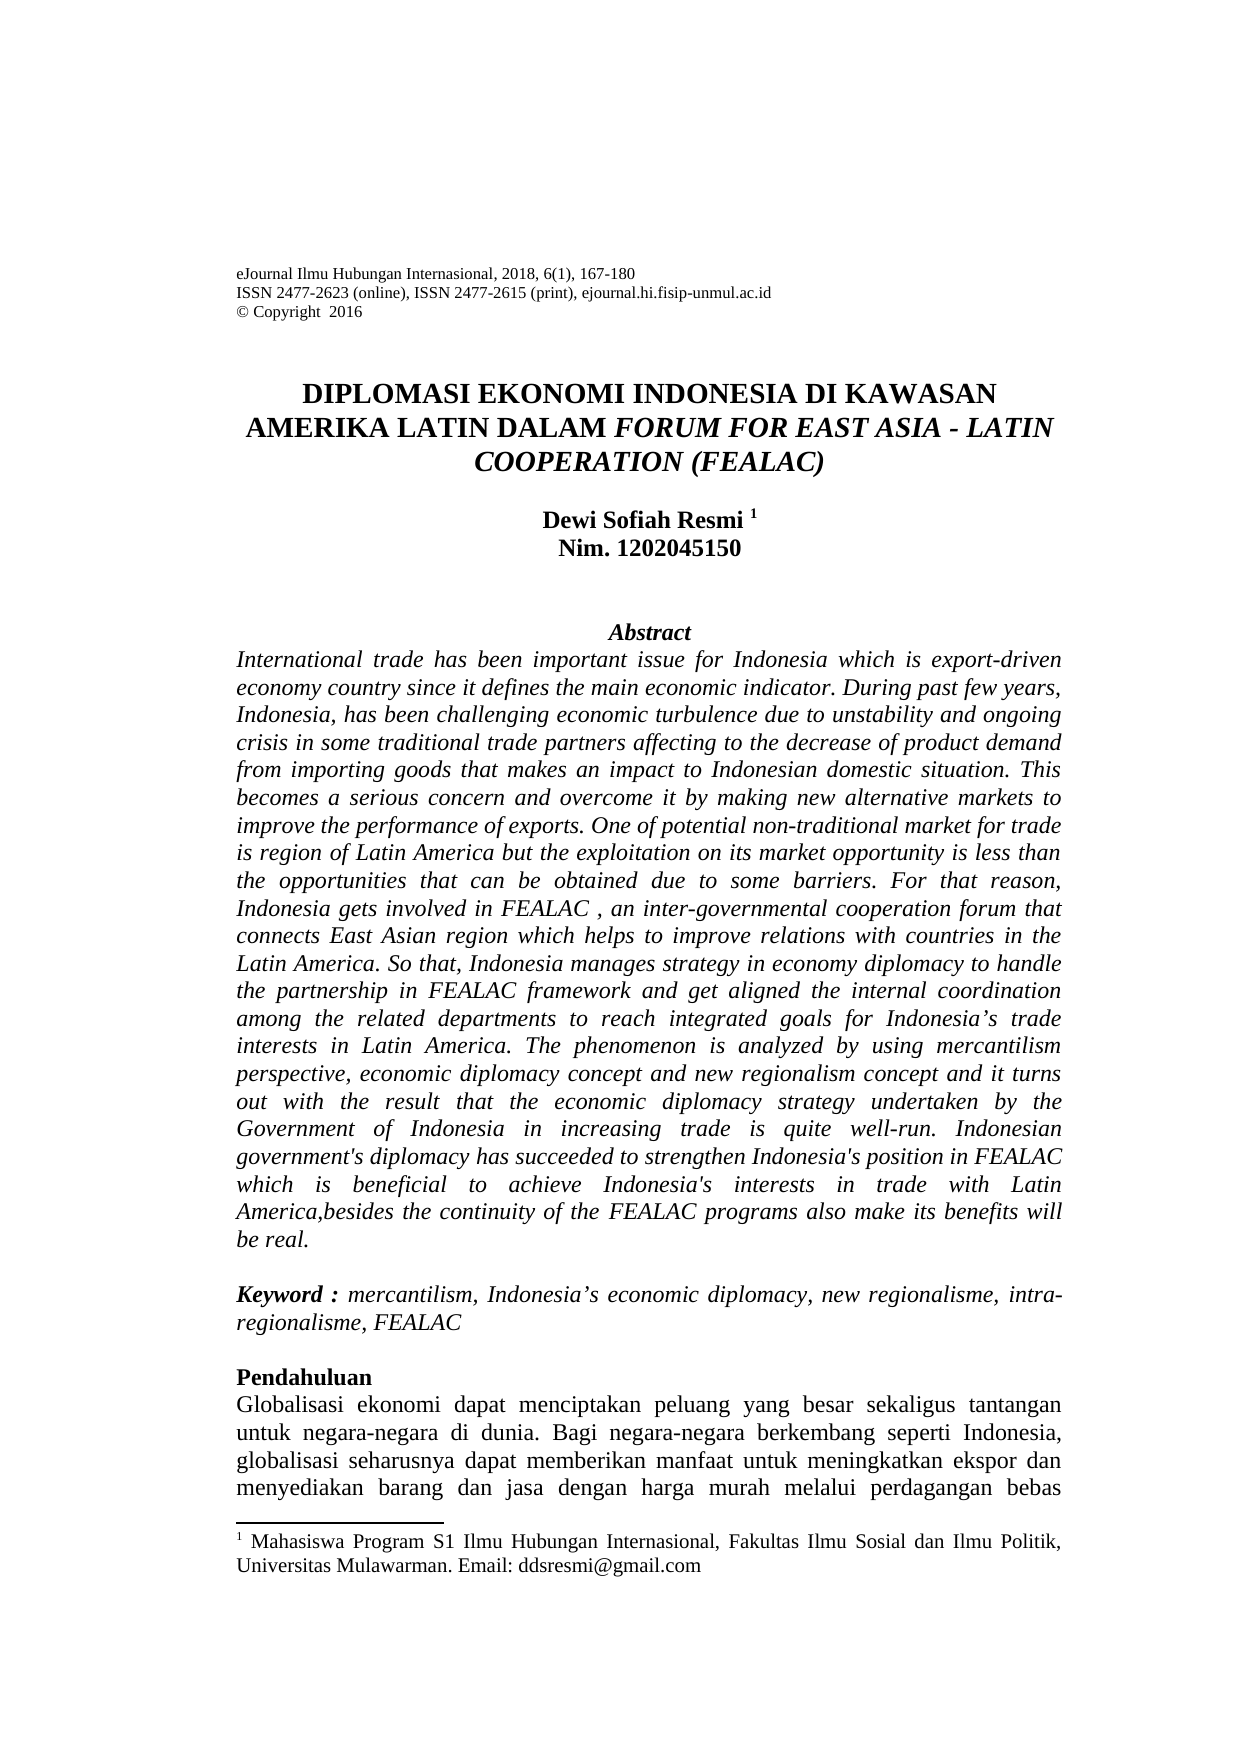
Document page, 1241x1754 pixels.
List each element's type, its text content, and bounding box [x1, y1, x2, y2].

text Pendahuluan [236, 1363, 1063, 1390]
text DIPLOMASI EKONOMI INDONESIA DI KAWASAN AMERIKA LATIN DALAM FORUM FOR EAST ASIA - LATIN COOPERATION (FEALAC) [236, 377, 1063, 477]
text Keyword : mercantilism, Indonesia’s economic diplomacy, new regionalisme, intra-regionalisme, FEALAC [236, 1280, 1063, 1335]
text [236, 1390, 1063, 1501]
text Dewi Sofiah Resmi [236, 505, 1063, 533]
text Abstract [236, 617, 1063, 645]
text International trade has been important issue for Indonesia which is export-driven economy country since it defines the main economic indicator. During past few years, Indonesia, has been challenging economic turbulence due to unstability and ongoing crisis in some traditional trade partners affecting to the decrease of product demand from importing goods that makes an impact to Indonesian domestic situation. This becomes a serious concern and overcome it by making new alternative markets to improve the performance of exports. One of potential non-traditional market for trade is region of Latin America but the exploitation on its market opportunity is less than the opportunities that can be obtained due to some barriers. For that reason, Indonesia gets involved in FEALAC , an inter-governmental cooperation forum that connects East Asian region which helps to improve relations with countries in the Latin America. So that, Indonesia manages strategy in economy diplomacy to handle the partnership in FEALAC framework and get aligned the internal coordination among the related departments to reach integrated goals for Indonesia’s trade interests in Latin America. The phenomenon is analyzed by using mercantilism perspective, economic diplomacy concept and new regionalism concept and it turns out with the result that the economic diplomacy strategy undertaken by the Government of Indonesia in increasing trade is quite well-run. Indonesian government's diplomacy has succeeded to strengthen Indonesia's position in FEALAC which is beneficial to achieve Indonesia's interests in trade with Latin America,besides the continuity of the FEALAC programs also make its benefits will be real. [236, 645, 1063, 1252]
table_header eJournal Ilmu Hubungan Internasional, 2018, 6(1), 167-180 ISSN 2477-2623 (online), ISSN 2477-2615 (print), ejournal.hi.fisip-unmul.ac.id © Copyright 2016 [225, 264, 1037, 321]
text Nim. 1202045150 [236, 533, 1063, 562]
